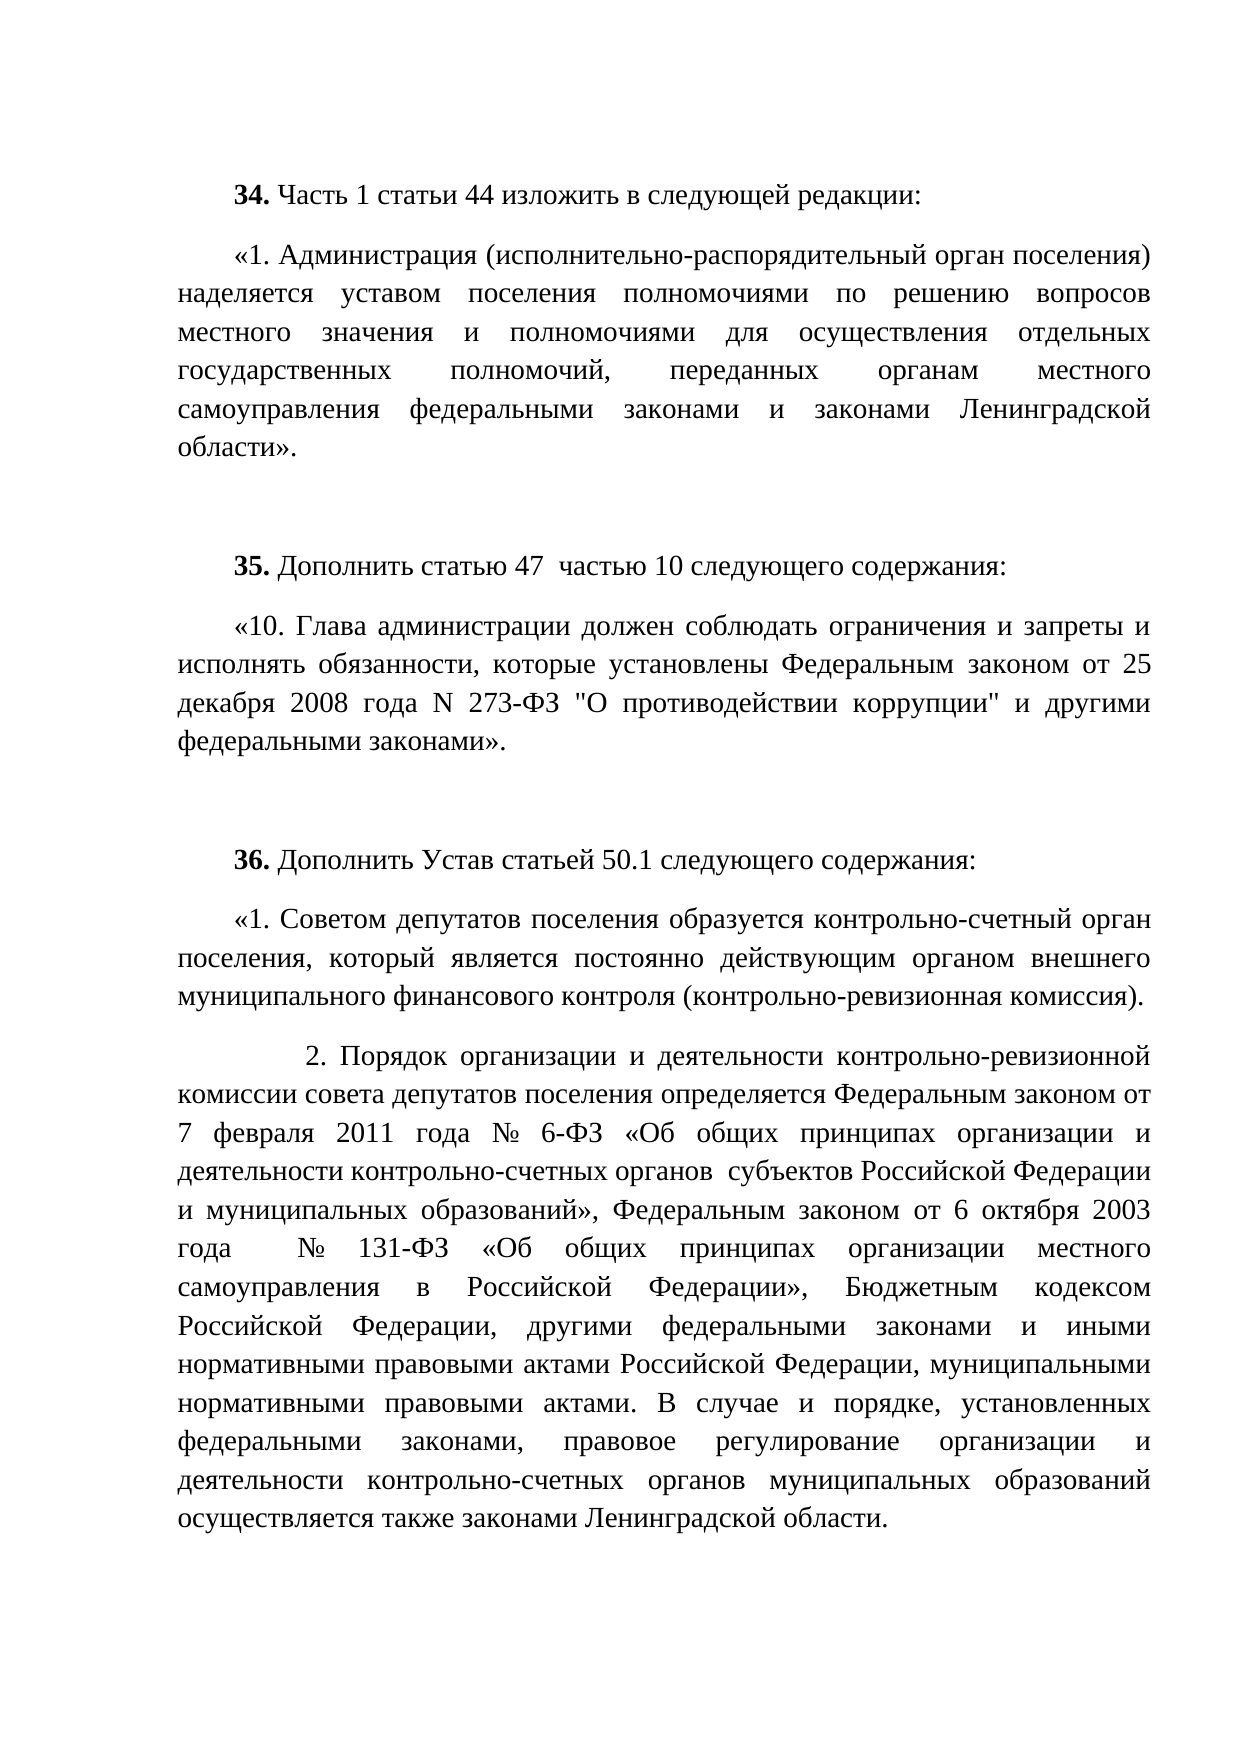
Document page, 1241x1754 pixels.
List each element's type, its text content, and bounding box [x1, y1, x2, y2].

text «1. Администрация (исполнительно-распорядительный орган поселения) наделяется уставом поселения полномочиями по решению вопросов местного значения и полномочиями для осуществления отдельных государственных полномочий, переданных органам местного самоуправления федеральными законами и законами Ленинградской области». [177, 237, 1152, 463]
text «1. Советом депутатов поселения образуется контрольно-счетный орган поселения, который является постоянно действующим органом внешнего муниципального финансового контроля (контрольно-ревизионная комиссия). [177, 901, 1152, 1012]
text 36. Дополнить Устав статьей 50.1 следующего содержания: [177, 842, 1152, 876]
text 35. Дополнить статью 47 частью 10 следующего содержания: [177, 548, 1152, 582]
text «10. Глава администрации должен соблюдать ограничения и запреты и исполнять обязанности, которые установлены Федеральным законом от 25 декабря 2008 года N 273-ФЗ "О противодействии коррупции" и другими федеральными законами». [177, 608, 1152, 757]
text 2. Порядок организации и деятельности контрольно-ревизионной комиссии совета депутатов поселения определяется Федеральным законом от 7 февраля 2011 года № 6-ФЗ «Об общих принципах организации и деятельности контрольно-счетных органов субъектов Российской Федерации и муниципальных образований», Федеральным законом от 6 октября 2003 года № 131-ФЗ «Об общих принципах организации местного самоуправления в Российской Федерации», Бюджетным кодексом Российской Федерации, другими федеральными законами и иными нормативными правовыми актами Российской Федерации, муниципальными нормативными правовыми актами. В случае и порядке, установленных федеральными законами, правовое регулирование организации и деятельности контрольно-счетных органов муниципальных образований осуществляется также законами Ленинградской области. [177, 1038, 1152, 1534]
text 34. Часть 1 статьи 44 изложить в следующей редакции: [177, 177, 1152, 211]
